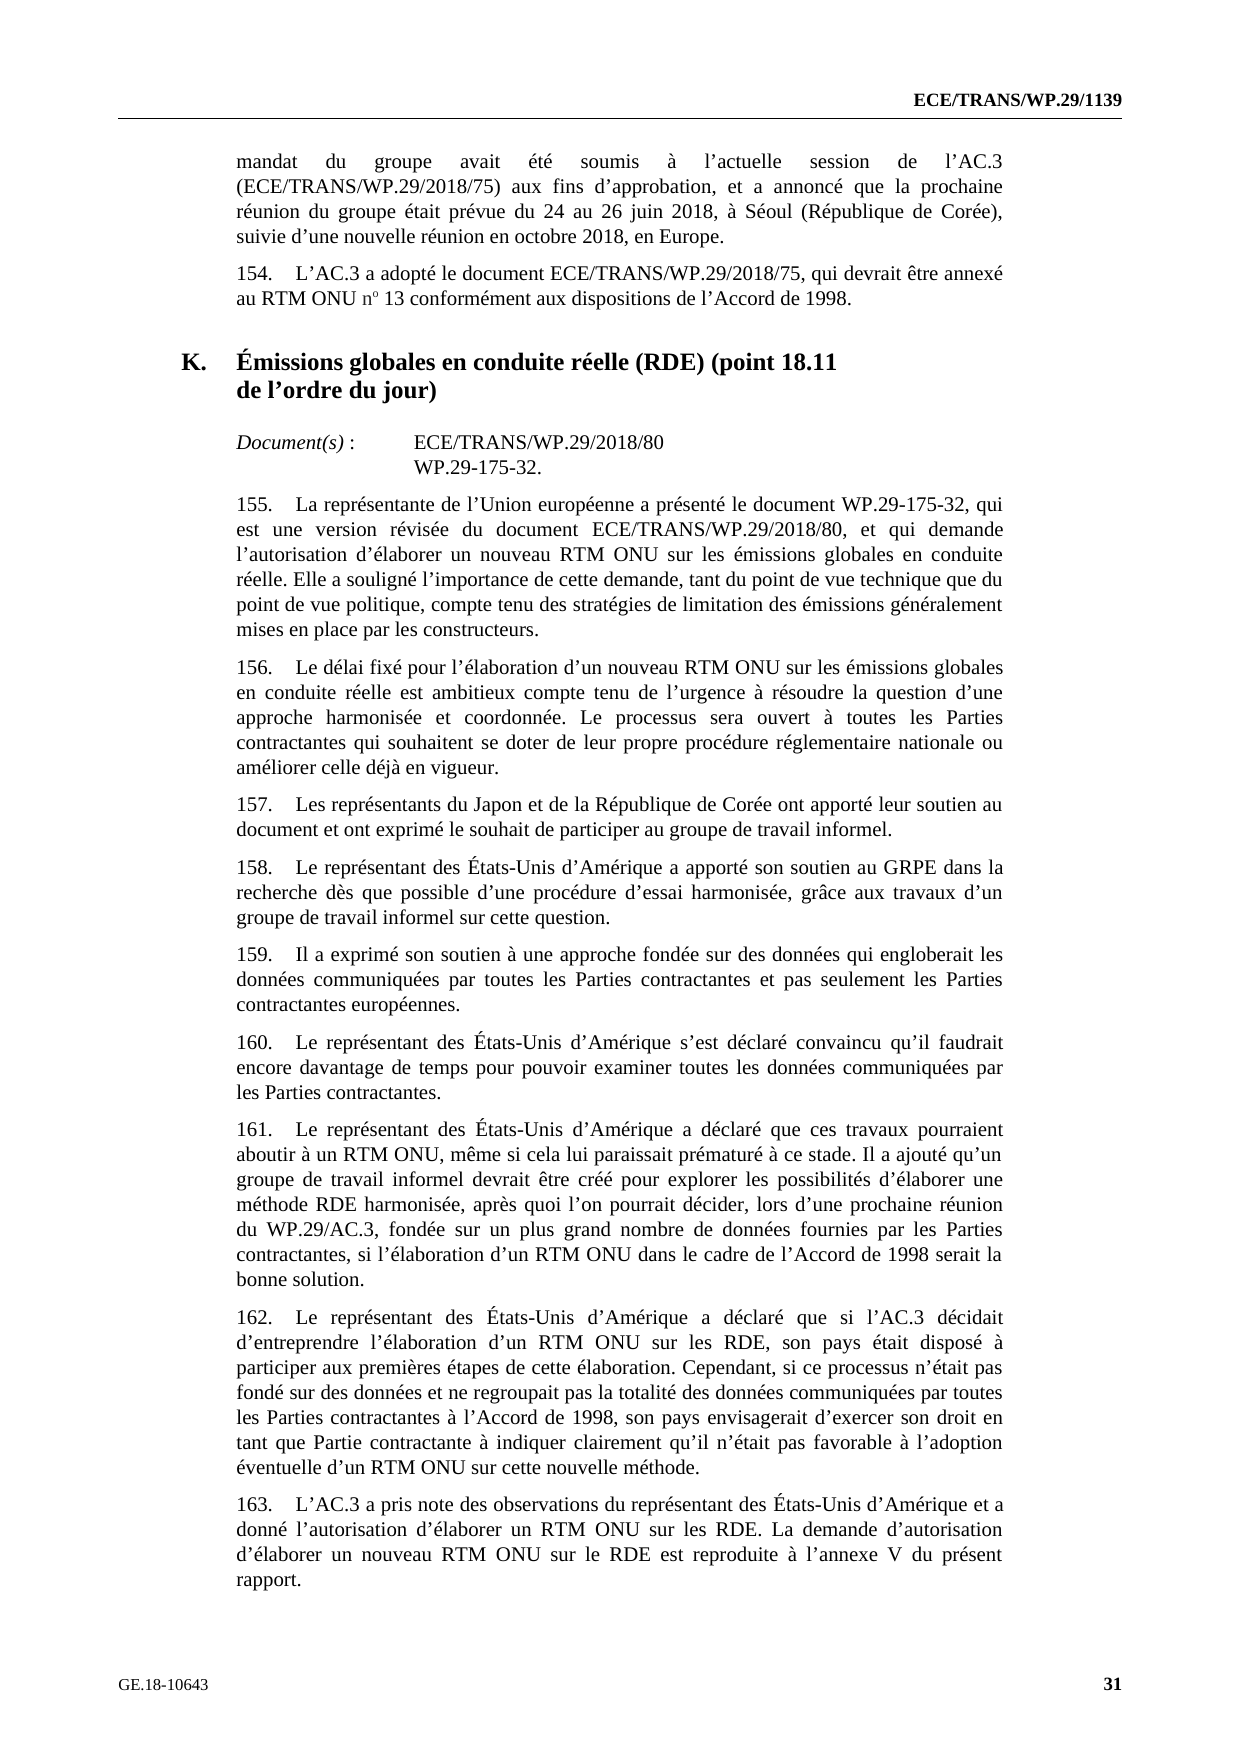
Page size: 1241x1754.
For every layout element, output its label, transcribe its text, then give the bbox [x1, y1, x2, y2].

text 156. Le délai fixé pour l’élaboration d’un nouveau RTM ONU sur les émissions globales en conduite réelle est ambitieux compte tenu de l’urgence à résoudre la question d’une approche harmonisée et coordonnée. Le processus sera ouvert à toutes les Parties contractantes qui souhaitent se doter de leur propre procédure réglementaire nationale ou améliorer celle déjà en vigueur. [236, 654, 1004, 779]
text 160. Le représentant des États-Unis d’Amérique s’est déclaré convaincu qu’il faudrait encore davantage de temps pour pouvoir examiner toutes les données communiquées par les Parties contractantes. [236, 1029, 1004, 1104]
text 158. Le représentant des États-Unis d’Amérique a apporté son soutien au GRPE dans la recherche dès que possible d’une procédure d’essai harmonisée, grâce aux travaux d’un groupe de travail informel sur cette question. [236, 854, 1004, 929]
text 155. La représentante de l’Union européenne a présenté le document WP.29-175-32, qui est une version révisée du document ECE/TRANS/WP.29/2018/80, et qui demande l’autorisation d’élaborer un nouveau RTM ONU sur les émissions globales en conduite réelle. Elle a souligné l’importance de cette demande, tant du point de vue technique que du point de vue politique, compte tenu des stratégies de limitation des émissions généralement mises en place par les constructeurs. [236, 491, 1004, 641]
text Document(s) : ECE/TRANS/WP.29/2018/80 WP.29-175-32. [236, 429, 1004, 479]
text 161. Le représentant des États-Unis d’Amérique a déclaré que ces travaux pourraient aboutir à un RTM ONU, même si cela lui paraissait prématuré à ce stade. Il a ajouté qu’un groupe de travail informel devrait être créé pour explorer les possibilités d’élaborer une méthode RDE harmonisée, après quoi l’on pourrait décider, lors d’une prochaine réunion du WP.29/AC.3, fondée sur un plus grand nombre de données fournies par les Parties contractantes, si l’élaboration d’un RTM ONU dans le cadre de l’Accord de 1998 serait la bonne solution. [236, 1116, 1004, 1291]
text 154. L’AC.3 a adopté le document ECE/TRANS/WP.29/2018/75, qui devrait être annexé au RTM ONU no 13 conformément aux dispositions de l’Accord de 1998. [236, 260, 1004, 310]
text 163. L’AC.3 a pris note des observations du représentant des États-Unis d’Amérique et a donné l’autorisation d’élaborer un RTM ONU sur les RDE. La demande d’autorisation d’élaborer un nouveau RTM ONU sur le RDE est reproduite à l’annexe V du présent rapport. [236, 1491, 1004, 1591]
text 159. Il a exprimé son soutien à une approche fondée sur des données qui engloberait les données communiquées par toutes les Parties contractantes et pas seulement les Parties contractantes européennes. [236, 941, 1004, 1016]
text 162. Le représentant des États-Unis d’Amérique a déclaré que si l’AC.3 décidait d’entreprendre l’élaboration d’un RTM ONU sur les RDE, son pays était disposé à participer aux premières étapes de cette élaboration. Cependant, si ce processus n’était pas fondé sur des données et ne regroupait pas la totalité des données communiquées par toutes les Parties contractantes à l’Accord de 1998, son pays envisagerait d’exercer son droit en tant que Partie contractante à indiquer clairement qu’il n’était pas favorable à l’adoption éventuelle d’un RTM ONU sur cette nouvelle méthode. [236, 1304, 1004, 1479]
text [236, 148, 1004, 248]
text 157. Les représentants du Japon et de la République de Corée ont apporté leur soutien au document et ont exprimé le souhait de participer au groupe de travail informel. [236, 791, 1004, 841]
text K. Émissions globales en conduite réelle (RDE) (point 18.11 de l’ordre du jour) [118, 348, 1004, 404]
